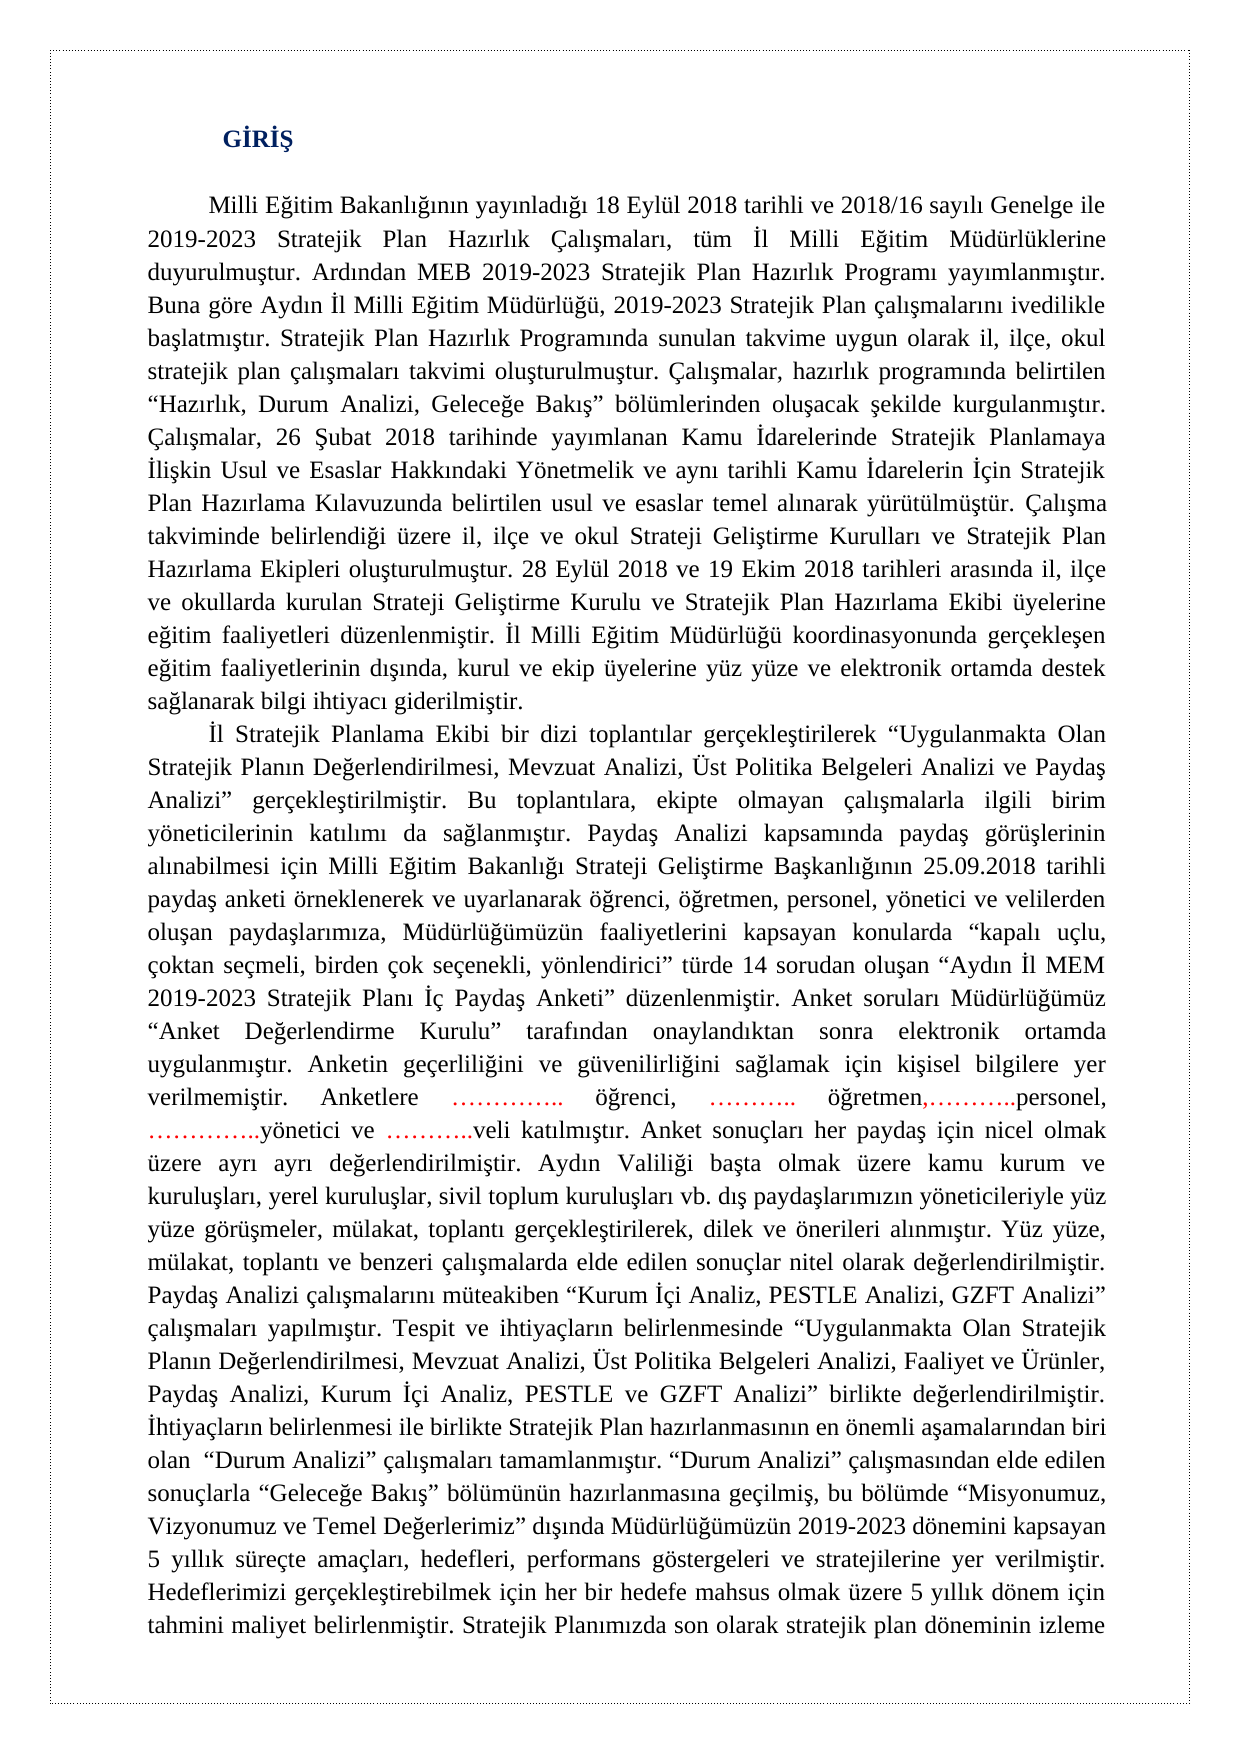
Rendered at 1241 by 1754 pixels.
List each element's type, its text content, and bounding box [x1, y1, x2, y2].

text Milli Eğitim Bakanlığının yayınladığı 18 Eylül 2018 tarihli ve 2018/16 sayılı Genelge ile 2019-2023 Stratejik Plan Hazırlık Çalışmaları, tüm İl Milli Eğitim Müdürlüklerine duyurulmuştur. Ardından MEB 2019-2023 Stratejik Plan Hazırlık Programı yayımlanmıştır. Buna göre Aydın İl Milli Eğitim Müdürlüğü, 2019-2023 Stratejik Plan çalışmalarını ivedilikle başlatmıştır. Stratejik Plan Hazırlık Programında sunulan takvime uygun olarak il, ilçe, okul stratejik plan çalışmaları takvimi oluşturulmuştur. Çalışmalar, hazırlık programında belirtilen “Hazırlık, Durum Analizi, Geleceğe Bakış” bölümlerinden oluşacak şekilde kurgulanmıştır. Çalışmalar, 26 Şubat 2018 tarihinde yayımlanan Kamu İdarelerinde Stratejik Planlamaya İlişkin Usul ve Esaslar Hakkındaki Yönetmelik ve aynı tarihli Kamu İdarelerin İçin Stratejik Plan Hazırlama Kılavuzunda belirtilen usul ve esaslar temel alınarak yürütülmüştür. Çalışma takviminde belirlendiği üzere il, ilçe ve okul Strateji Geliştirme Kurulları ve Stratejik Plan Hazırlama Ekipleri oluşturulmuştur. 28 Eylül 2018 ve 19 Ekim 2018 tarihleri arasında il, ilçe ve okullarda kurulan Strateji Geliştirme Kurulu ve Stratejik Plan Hazırlama Ekibi üyelerine eğitim faaliyetleri düzenlenmiştir. İl Milli Eğitim Müdürlüğü koordinasyonunda gerçekleşen eğitim faaliyetlerinin dışında, kurul ve ekip üyelerine yüz yüze ve elektronik ortamda destek sağlanarak bilgi ihtiyacı giderilmiştir. [147, 191, 1107, 715]
subtitle GİRİŞ [222, 124, 1107, 153]
